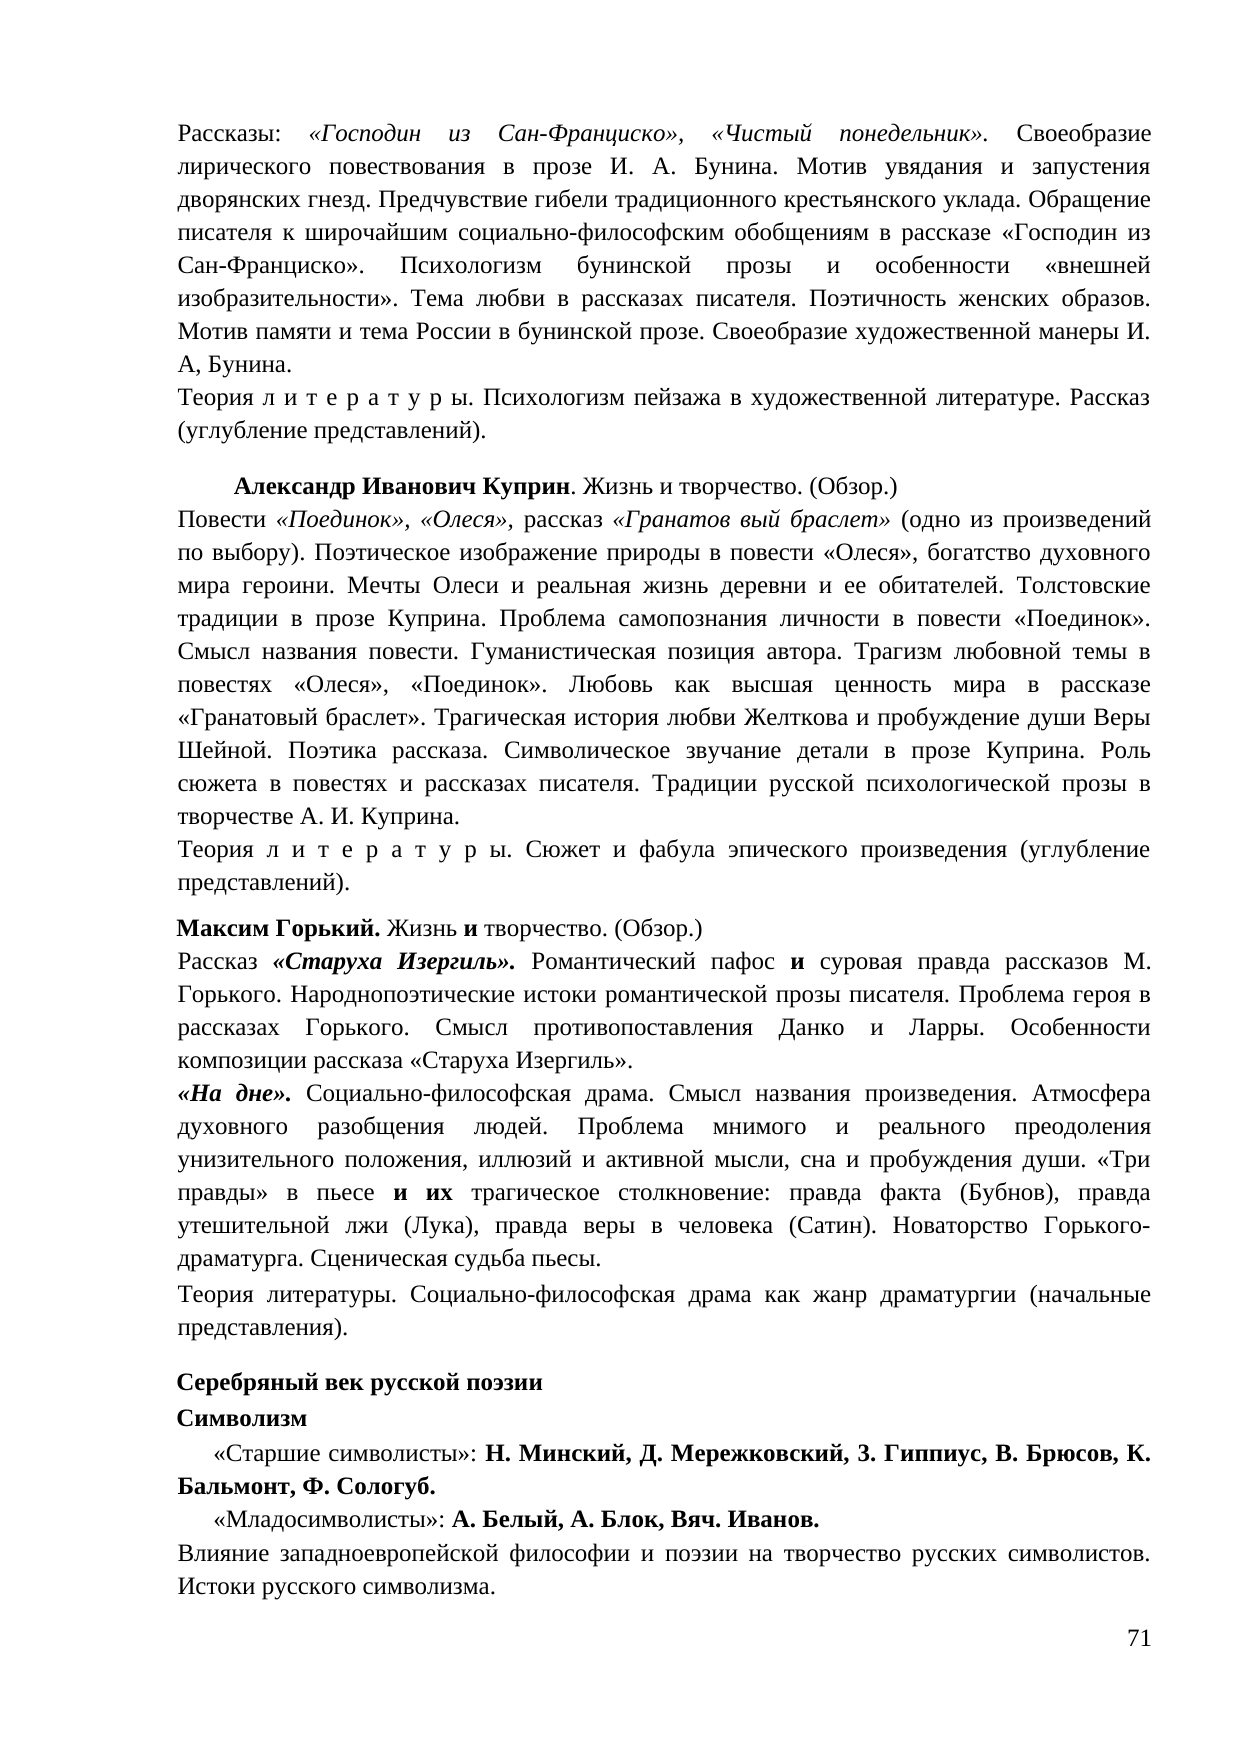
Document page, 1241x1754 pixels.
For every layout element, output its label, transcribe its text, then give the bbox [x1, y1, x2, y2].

text «Младосимволисты»: А. Белый, А. Блок, Вяч. Иванов. [177, 1504, 1152, 1533]
text Теория л и т е р а т у р ы. Сюжет и фабула эпического произведения (углубление представлений). [177, 834, 1152, 896]
text «На дне». Социально-философская драма. Смысл названия произведения. Атмосфера духовного разобщения людей. Проблема мнимого и реального преодоления унизительного положения, иллюзий и активной мысли, сна и пробуждения души. «Три правды» в пьесе и их трагическое столкновение: правда факта (Бубнов), правда утешительной лжи (Лука), правда веры в человека (Сатин). Новаторство Горького-драматурга. Сценическая судьба пьесы. [177, 1078, 1152, 1272]
text Теория литературы. Социально-философская драма как жанр драматургии (начальные представления). [177, 1279, 1152, 1341]
text Теория л и т е р а т у р ы. Психологизм пейзажа в художественной литературе. Рассказ (углубление представлений). [177, 382, 1152, 444]
subtitle Александр Иванович Куприн. Жизнь и творчество. (Обзор.) [177, 471, 1152, 500]
text Влияние западноевропейской философии и поэзии на творчество русских символистов. Истоки русского символизма. [177, 1538, 1152, 1600]
text «Старшие символисты»: Н. Минский, Д. Мережковский, 3. Гиппиус, В. Брюсов, К. Бальмонт, Ф. Сологуб. [177, 1438, 1152, 1500]
text Повести «Поединок», «Олеся», рассказ «Гранатов вый браслет» (одно из произведений по выбору). Поэтическое изображение природы в повести «Олеся», богатство духовного мира героини. Мечты Олеси и реальная жизнь деревни и ее обитателей. Толстовские традиции в прозе Куприна. Проблема самопознания личности в повести «Поединок». Смысл названия повести. Гуманистическая позиция автора. Трагизм любовной темы в повестях «Олеся», «Поединок». Любовь как высшая ценность мира в рассказе «Гранатовый браслет». Трагическая история любви Желткова и пробуждение души Веры Шейной. Поэтика рассказа. Символическое звучание детали в прозе Куприна. Роль сюжета в повестях и рассказах писателя. Традиции русской психологической прозы в творчестве А. И. Куприна. [177, 504, 1152, 830]
text Символизм [176, 1403, 1152, 1431]
text Рассказ «Старуха Изергиль». Романтический пафос и суровая правда рассказов М. Горького. Народнопоэтические истоки романтической прозы писателя. Проблема героя в рассказах Горького. Смысл противопоставления Данко и Ларры. Особенности композиции рассказа «Старуха Изергиль». [177, 946, 1152, 1074]
text Серебряный век русской поэзии [176, 1367, 1152, 1396]
text Максим Горький. Жизнь и творчество. (Обзор.) [176, 913, 1152, 942]
text Рассказы: «Господин из Сан-Франциско», «Чистый понедельник». Своеобразие лирического повествования в прозе И. А. Бунина. Мотив увядания и запустения дворянских гнезд. Предчувствие гибели традиционного крестьянского уклада. Обращение писателя к широчайшим социально-философским обобщениям в рассказе «Господин из Сан-Франциско». Психологизм бунинской прозы и особенности «внешней изобразительности». Тема любви в рассказах писателя. Поэтичность женских образов. Мотив памяти и тема России в бунинской прозе. Своеобразие художественной манеры И. А, Бунина. [177, 118, 1152, 378]
